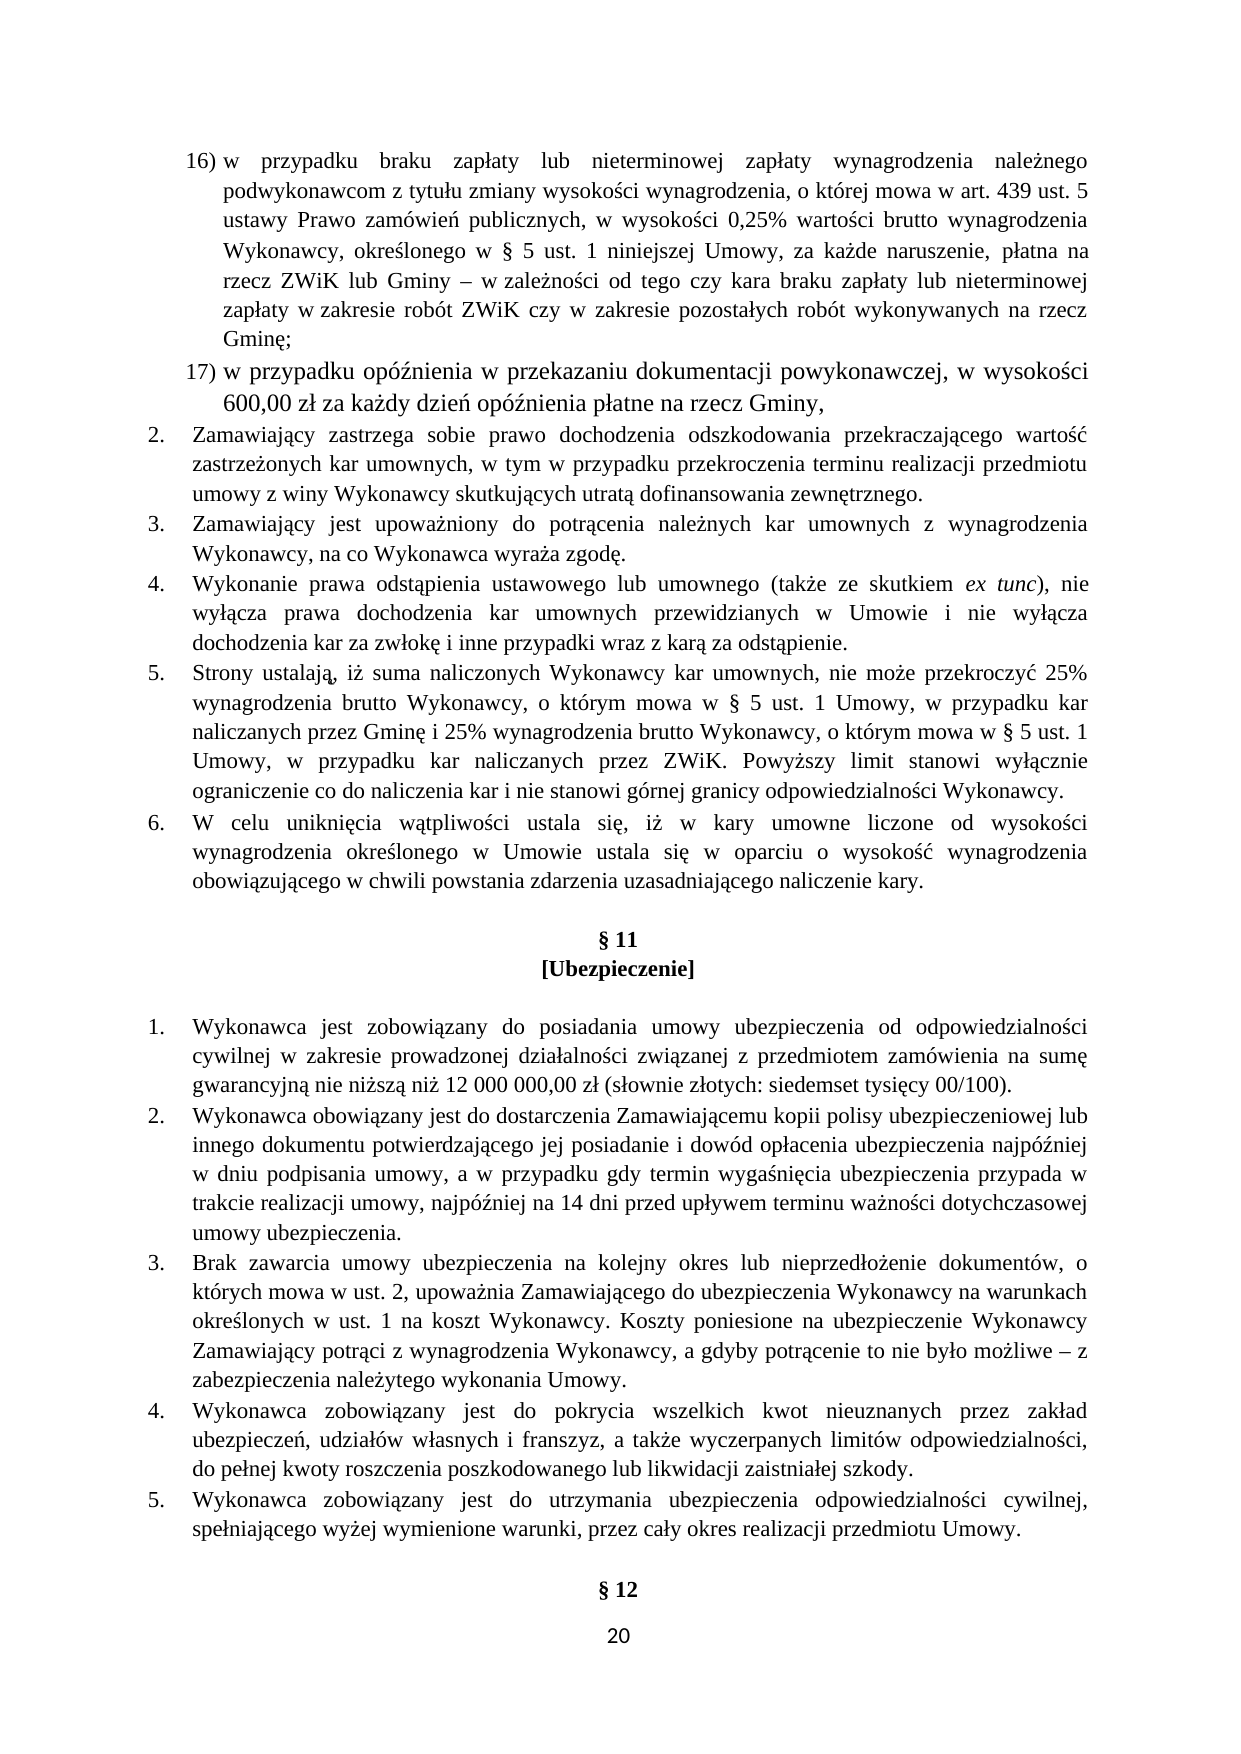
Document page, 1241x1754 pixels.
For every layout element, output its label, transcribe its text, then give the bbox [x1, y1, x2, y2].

list Wykonawca jest zobowiązany do posiadania umowy ubezpieczenia od odpowiedzialności cywilnej w zakresie prowadzonej działalności związanej z przedmiotem zamówienia na sumę gwarancyjną nie niższą niż 12 000 000,00 zł (słownie złotych: siedemset tysięcy 00/100). [148, 1013, 1089, 1097]
text § 12 [188, 1576, 1048, 1603]
list w przypadku opóźnienia w przekazaniu dokumentacji powykonawczej, w wysokości 600,00 zł za każdy dzień opóźnienia płatne na rzecz Gminy, [185, 356, 1089, 417]
list Brak zawarcia umowy ubezpieczenia na kolejny okres lub nieprzedłożenie dokumentów, o których mowa w ust. 2, upoważnia Zamawiającego do ubezpieczenia Wykonawcy na warunkach określonych w ust. 1 na koszt Wykonawcy. Koszty poniesione na ubezpieczenie Wykonawcy Zamawiający potrąci z wynagrodzenia Wykonawcy, a gdyby potrącenie to nie było możliwe – z zabezpieczenia należytego wykonania Umowy. [148, 1249, 1089, 1392]
list Strony ustalają̨, iż suma naliczonych Wykonawcy kar umownych, nie może przekroczyć 25% wynagrodzenia brutto Wykonawcy, o którym mowa w § 5 ust. 1 Umowy, w przypadku kar naliczanych przez Gminę i 25% wynagrodzenia brutto Wykonawcy, o którym mowa w § 5 ust. 1 Umowy, w przypadku kar naliczanych przez ZWiK. Powyższy limit stanowi wyłącznie ograniczenie co do naliczenia kar i nie stanowi górnej granicy odpowiedzialności Wykonawcy. [148, 659, 1089, 804]
list Wykonanie prawa odstąpienia ustawowego lub umownego (także ze skutkiem ex tunc), nie wyłącza prawa dochodzenia kar umownych przewidzianych w Umowie i nie wyłącza dochodzenia kar za zwłokę i inne przypadki wraz z karą za odstąpienie. [148, 570, 1089, 655]
text § 11 [188, 926, 1048, 953]
list Zamawiający zastrzega sobie prawo dochodzenia odszkodowania przekraczającego wartość zastrzeżonych kar umownych, w tym w przypadku przekroczenia terminu realizacji przedmiotu umowy z winy Wykonawcy skutkujących utratą dofinansowania zewnętrznego. [148, 421, 1089, 506]
list Wykonawca zobowiązany jest do pokrycia wszelkich kwot nieuznanych przez zakład ubezpieczeń, udziałów własnych i franszyz, a także wyczerpanych limitów odpowiedzialności, do pełnej kwoty roszczenia poszkodowanego lub likwidacji zaistniałej szkody. [148, 1397, 1089, 1481]
text [Ubezpieczenie] [188, 955, 1048, 981]
list Wykonawca zobowiązany jest do utrzymania ubezpieczenia odpowiedzialności cywilnej, spełniającego wyżej wymienione warunki, przez cały okres realizacji przedmiotu Umowy. [148, 1486, 1089, 1541]
list Zamawiający jest upoważniony do potrącenia należnych kar umownych z wynagrodzenia Wykonawcy, na co Wykonawca wyraża zgodę. [148, 510, 1089, 566]
list w przypadku braku zapłaty lub nieterminowej zapłaty wynagrodzenia należnego podwykonawcom z tytułu zmiany wysokości wynagrodzenia, o której mowa w art. 439 ust. 5 ustawy Prawo zamówień publicznych, w wysokości 0,25% wartości brutto wynagrodzenia Wykonawcy, określonego w § 5 ust. 1 niniejszej Umowy, za każde naruszenie, płatna na rzecz ZWiK lub Gminy – w zależności od tego czy kara braku zapłaty lub nieterminowej zapłaty w zakresie robót ZWiK czy w zakresie pozostałych robót wykonywanych na rzecz Gminę; [185, 148, 1089, 352]
list Wykonawca obowiązany jest do dostarczenia Zamawiającemu kopii polisy ubezpieczeniowej lub innego dokumentu potwierdzającego jej posiadanie i dowód opłacenia ubezpieczenia najpóźniej w dniu podpisania umowy, a w przypadku gdy termin wygaśnięcia ubezpieczenia przypada w trakcie realizacji umowy, najpóźniej na 14 dni przed upływem terminu ważności dotychczasowej umowy ubezpieczenia. [148, 1102, 1089, 1245]
list W celu uniknięcia wątpliwości ustala się, iż w kary umowne liczone od wysokości wynagrodzenia określonego w Umowie ustala się w oparciu o wysokość wynagrodzenia obowiązującego w chwili powstania zdarzenia uzasadniającego naliczenie kary. [148, 809, 1089, 893]
